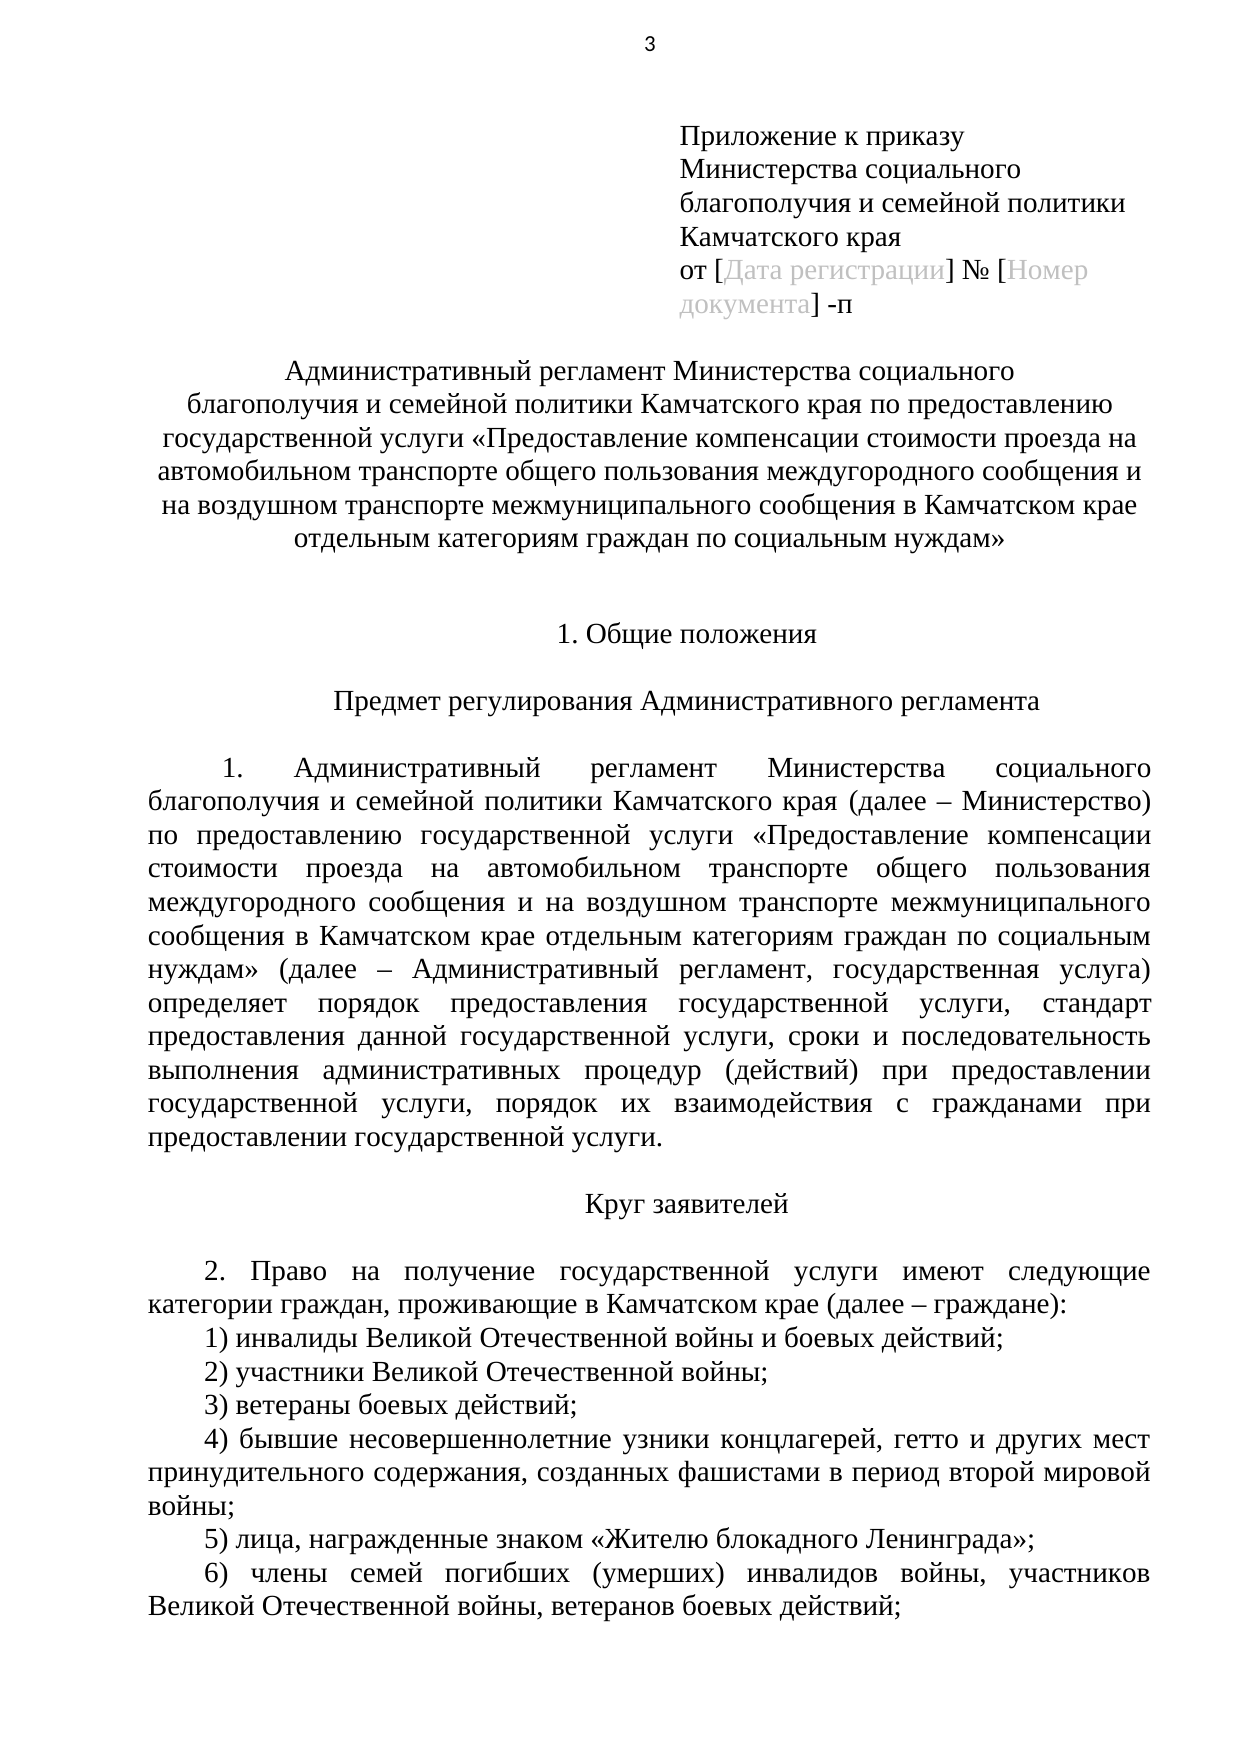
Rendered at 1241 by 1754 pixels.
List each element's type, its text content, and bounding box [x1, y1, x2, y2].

title Круг заявителей [148, 1186, 1152, 1219]
text 1. Административный регламент Министерства социального благополучия и семейной политики Камчатского края (далее – Министерство) по предоставлению государственной услуги «Предоставление компенсации стоимости проезда на автомобильном транспорте общего пользования междугородного сообщения и на воздушном транспорте межмуниципального сообщения в Камчатском крае отдельным категориям граждан по социальным нуждам» (далее – Административный регламент, государственная услуга) определяет порядок предоставления государственной услуги, стандарт предоставления данной государственной услуги, сроки и последовательность выполнения административных процедур (действий) при предоставлении государственной услуги, порядок их взаимодействия с гражданами при предоставлении государственной услуги. [148, 750, 1152, 1152]
title 1. Общие положения [148, 616, 1152, 649]
text 2. Право на получение государственной услуги имеют следующие категории граждан, проживающие в Камчатском крае (далее – граждане): [148, 1253, 1152, 1320]
text Административный регламент Министерства социального благополучия и семейной политики Камчатского края по предоставлению государственной услуги «Предоставление компенсации стоимости проезда на автомобильном транспорте общего пользования междугородного сообщения и на воздушном транспорте межмуниципального сообщения в Камчатском крае отдельным категориям граждан по социальным нуждам» [148, 353, 1152, 554]
text Приложение к приказу Министерства социального благополучия и семейной политики Камчатского края [679, 118, 1152, 252]
text 5) лица, награжденные знаком «Жителю блокадного Ленинграда»; [148, 1521, 1152, 1555]
text от [Дата регистрации] № [Номер документа] -п [679, 252, 1152, 319]
text 4) бывшие несовершеннолетние узники концлагерей, гетто и других мест принудительного содержания, созданных фашистами в период второй мировой войны; [148, 1421, 1152, 1521]
text 1) инвалиды Великой Отечественной войны и боевых действий; [148, 1320, 1152, 1354]
text 3) ветераны боевых действий; [148, 1387, 1152, 1421]
text 2) участники Великой Отечественной войны; [148, 1354, 1152, 1387]
title Предмет регулирования Административного регламента [148, 683, 1152, 716]
text 6) члены семей погибших (умерших) инвалидов войны, участников Великой Отечественной войны, ветеранов боевых действий; [148, 1555, 1152, 1622]
